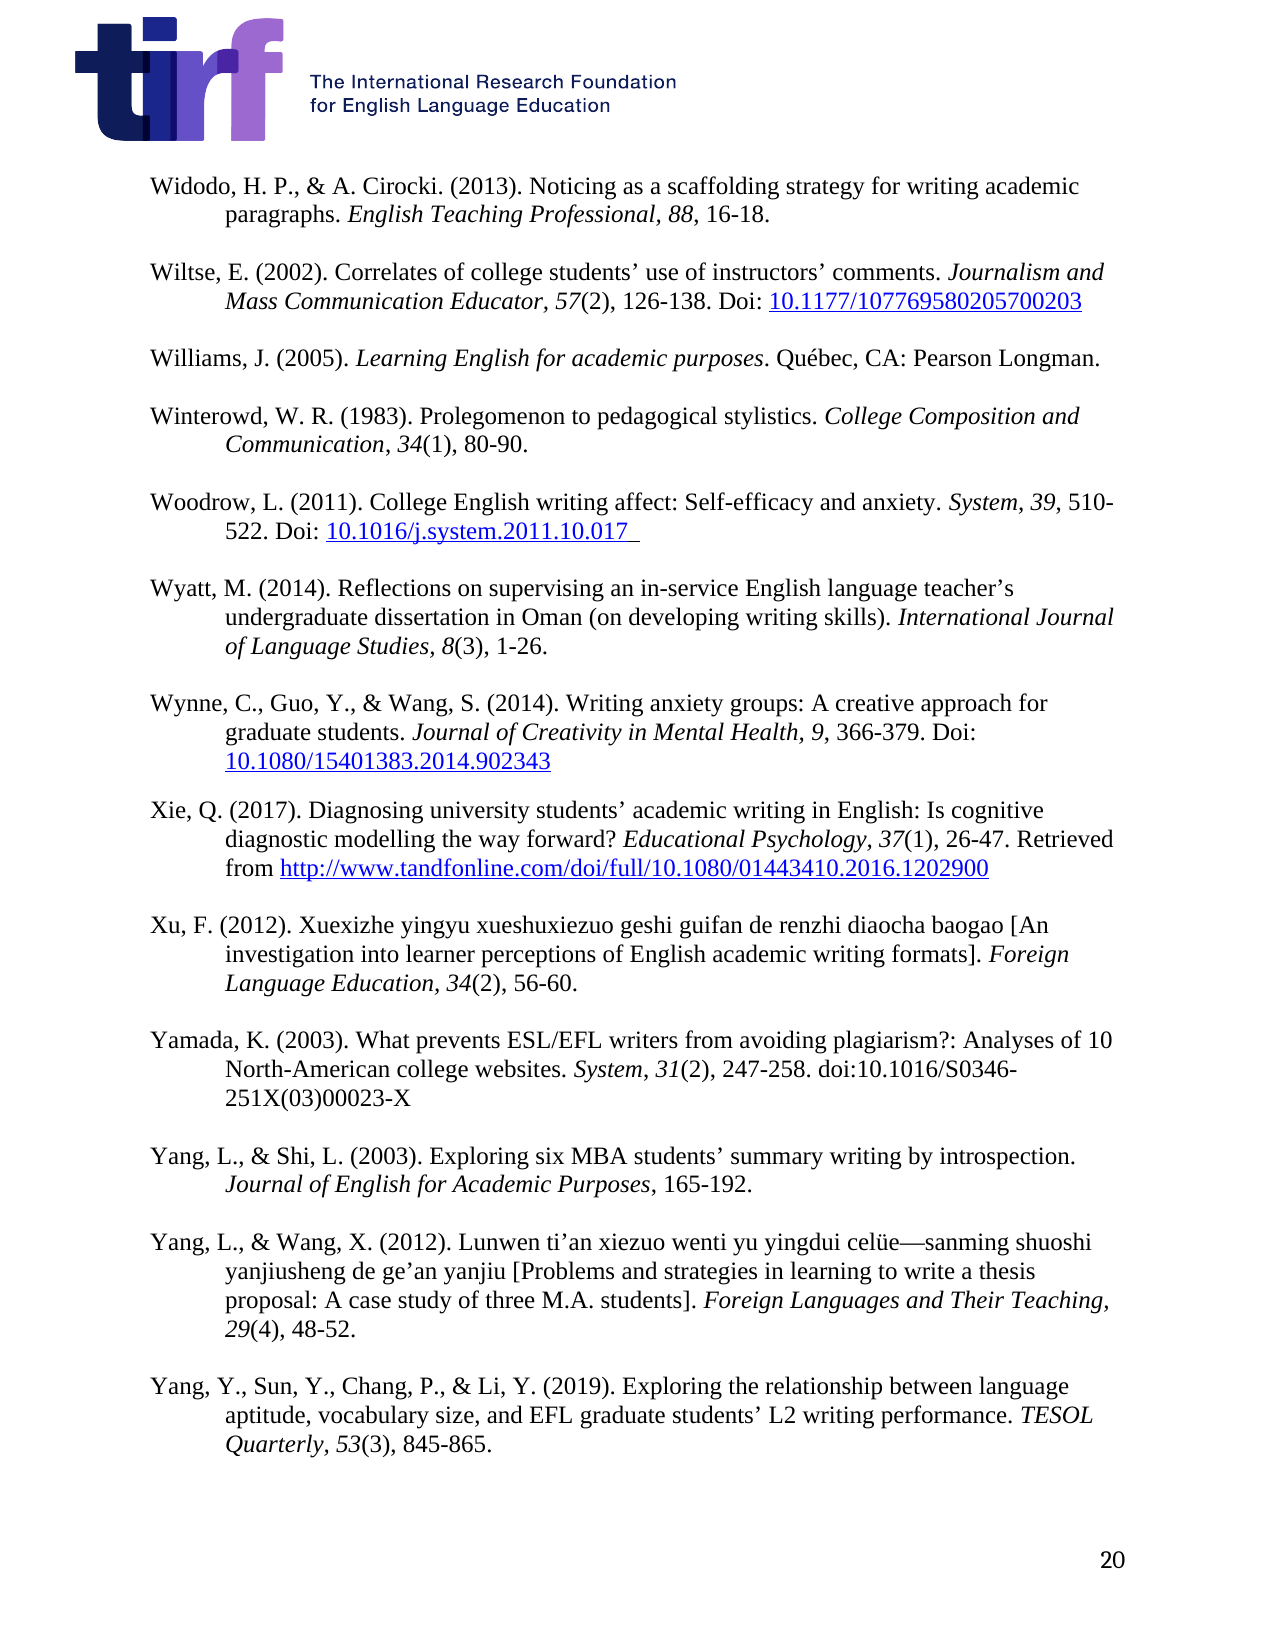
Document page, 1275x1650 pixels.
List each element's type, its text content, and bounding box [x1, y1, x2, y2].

text Yamada, K. (2003). What prevents ESL/EFL writers from avoiding plagiarism?: Analyses of 10 North-American college websites. System, 31(2), 247-258. doi:10.1016/S0346-251X(03)00023-X [150, 1025, 1125, 1112]
text Woodrow, L. (2011). College English writing affect: Self-efficacy and anxiety. System, 39, 510-522. Doi: 10.1016/j.system.2011.10.017 [150, 487, 1125, 544]
text Winterowd, W. R. (1983). Prolegomenon to pedagogical stylistics. College Composition and Communication, 34(1), 80-90. [150, 401, 1125, 458]
text Widodo, H. P., & A. Cirocki. (2013). Noticing as a scaffolding strategy for writing academic paragraphs. English Teaching Professional, 88, 16-18. [150, 171, 1125, 228]
text Williams, J. (2005). Learning English for academic purposes. Québec, CA: Pearson Longman. [150, 343, 1125, 372]
text Wiltse, E. (2002). Correlates of college students’ use of instructors’ comments. Journalism and Mass Communication Educator, 57(2), 126-138. Doi: 10.1177/107769580205700203 [150, 257, 1125, 314]
list Wynne, C., Guo, Y., & Wang, S. (2014). Writing anxiety groups: A creative approach for graduate students. Journal of Creativity in Mental Health, 9, 366-379. Doi: 10.1080/15401383.2014.902343 [150, 688, 1125, 774]
text Xie, Q. (2017). Diagnosing university students’ academic writing in English: Is cognitive diagnostic modelling the way forward? Educational Psychology, 37(1), 26-47. Retrieved from http://www.tandfonline.com/doi/full/10.1080/01443410.2016.1202900 [150, 795, 1125, 882]
text Wyatt, M. (2014). Reflections on supervising an in-service English language teacher’s undergraduate dissertation in Oman (on developing writing skills). International Journal of Language Studies, 8(3), 1-26. [150, 573, 1125, 659]
text Yang, Y., Sun, Y., Chang, P., & Li, Y. (2019). Exploring the relationship between language aptitude, vocabulary size, and EFL graduate students’ L2 writing performance. TESOL Quarterly, 53(3), 845-865. [150, 1371, 1125, 1457]
picture [75, 17, 683, 141]
text Xu, F. (2012). Xuexizhe yingyu xueshuxiezuo geshi guifan de renzhi diaocha baogao [An investigation into learner perceptions of English academic writing formats]. Foreign Language Education, 34(2), 56-60. [150, 910, 1125, 997]
text Yang, L., & Shi, L. (2003). Exploring six MBA students’ summary writing by introspection. Journal of English for Academic Purposes, 165-192. [150, 1141, 1125, 1198]
text Yang, L., & Wang, X. (2012). Lunwen ti’an xiezuo wenti yu yingdui celüe—sanming shuoshi yanjiusheng de ge’an yanjiu [Problems and strategies in learning to write a thesis proposal: A case study of three M.A. students]. Foreign Languages and Their Teaching, 29(4), 48-52. [150, 1227, 1125, 1342]
